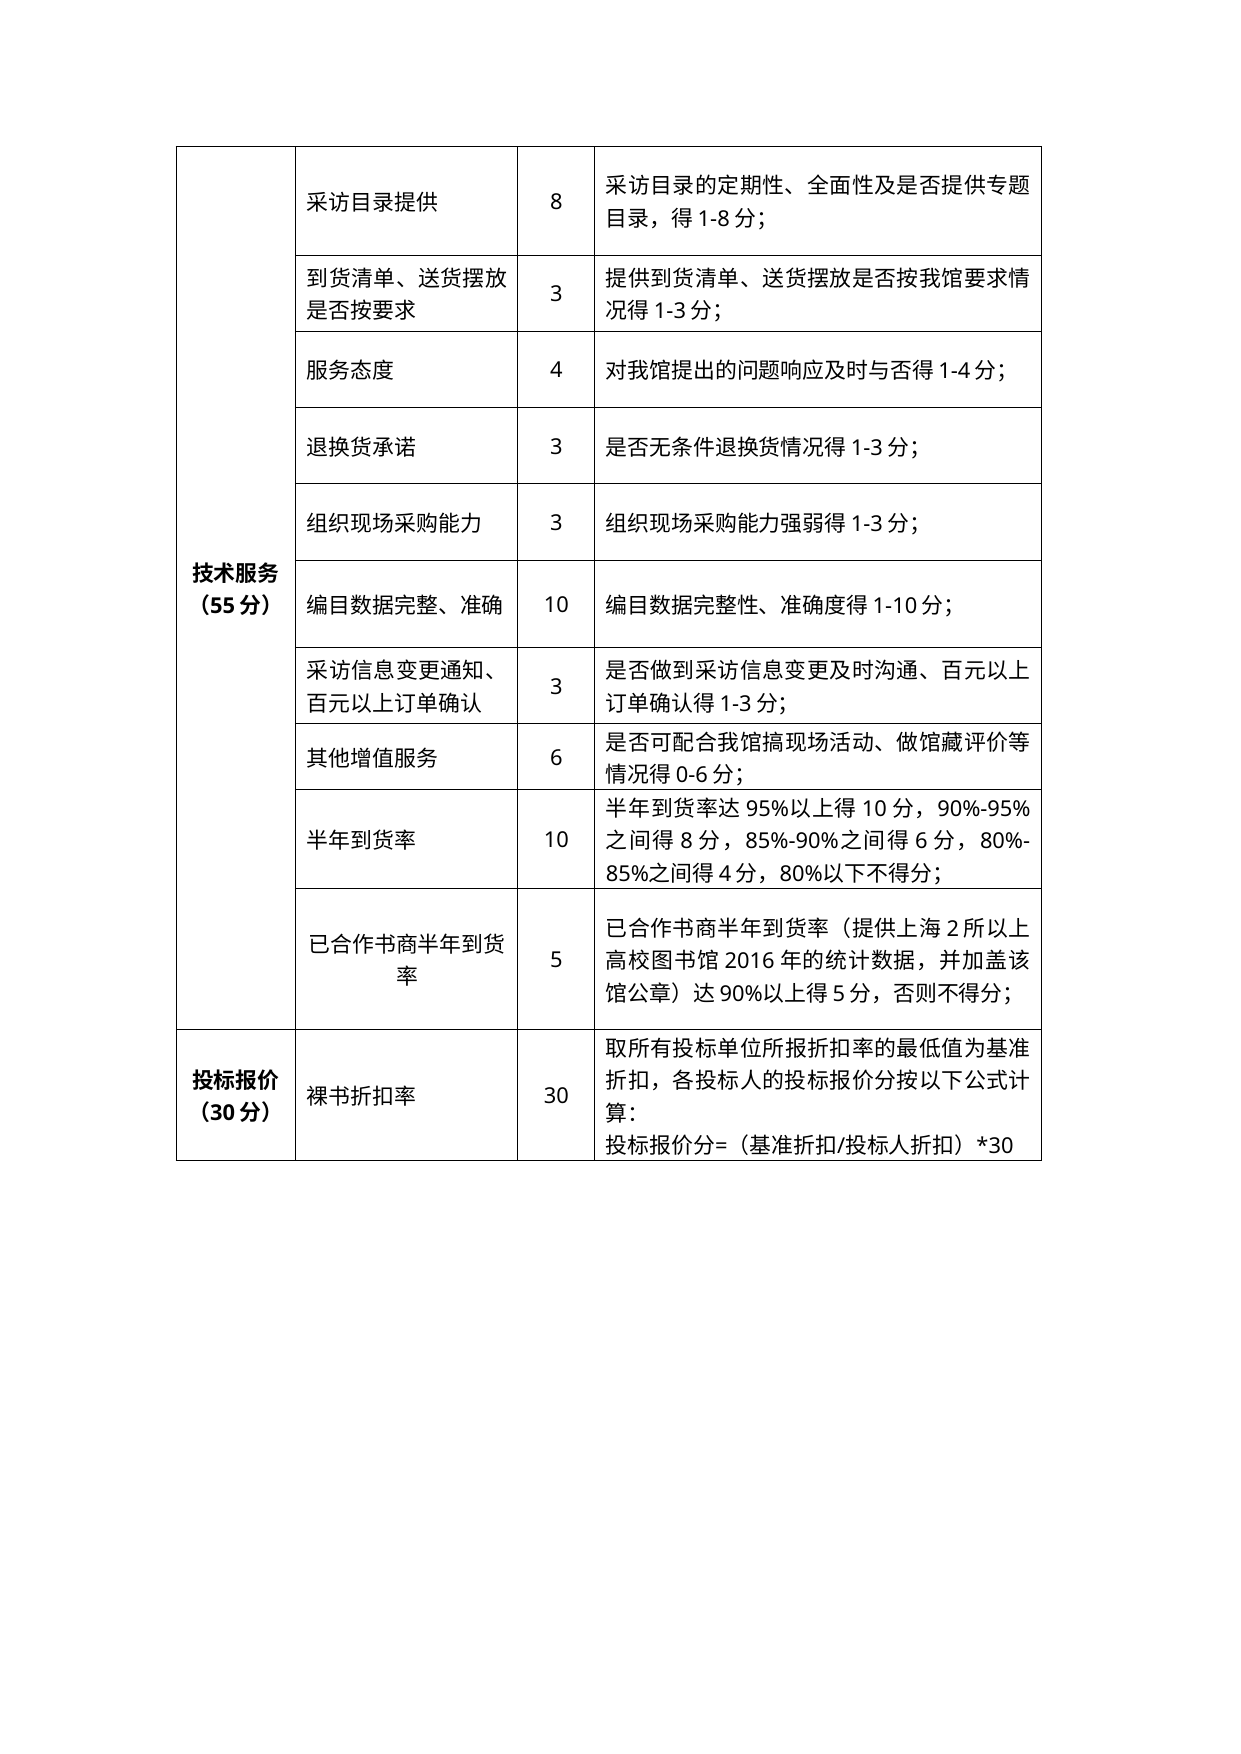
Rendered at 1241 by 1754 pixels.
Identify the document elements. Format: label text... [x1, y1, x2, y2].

table_cell 组织现场采购能力 [296, 484, 517, 559]
table_cell 采访目录的定期性、全面性及是否提供专题目录，得1-8分； [595, 147, 1041, 254]
table_cell 已合作书商半年到货率（提供上海2所以上高校图书馆2016年的统计数据，并加盖该馆公章）达90%以上得5分，否则不得分； [595, 889, 1041, 1029]
table_cell 10 [518, 790, 594, 888]
table_cell 6 [518, 724, 594, 789]
table_cell 已合作书商半年到货率 [296, 889, 517, 1029]
table_cell 半年到货率达95%以上得10分，90%-95%之间得8分，85%-90%之间得6分，80%-85%之间得4分，80%以下不得分； [595, 790, 1041, 888]
table_cell 技术服务 （55分） [177, 147, 295, 1029]
table_cell 3 [518, 484, 594, 559]
table_cell 提供到货清单、送货摆放是否按我馆要求情况得1-3分； [595, 256, 1041, 331]
table_cell 3 [518, 256, 594, 331]
table_cell 是否做到采访信息变更及时沟通、百元以上订单确认得1-3分； [595, 648, 1041, 723]
table_cell 裸书折扣率 [296, 1030, 517, 1160]
table_cell 4 [518, 332, 594, 407]
table_cell 是否无条件退换货情况得1-3分； [595, 408, 1041, 483]
table_cell 5 [518, 889, 594, 1029]
table_cell 编目数据完整、准确 [296, 561, 517, 647]
table_cell 3 [518, 408, 594, 483]
table_cell 到货清单、送货摆放是否按要求 [296, 256, 517, 331]
table_cell 其他增值服务 [296, 724, 517, 789]
table_cell 退换货承诺 [296, 408, 517, 483]
table_cell 3 [518, 648, 594, 723]
table_cell 采访信息变更通知、百元以上订单确认 [296, 648, 517, 723]
table_cell 取所有投标单位所报折扣率的最低值为基准折扣，各投标人的投标报价分按以下公式计算： 投标报价分=（基准折扣/投标人折扣）*30 [595, 1030, 1041, 1160]
table_cell 30 [518, 1030, 594, 1160]
table_cell 10 [518, 561, 594, 647]
table_cell 半年到货率 [296, 790, 517, 888]
table_cell 编目数据完整性、准确度得1-10分； [595, 561, 1041, 647]
table_cell 采访目录提供 [296, 147, 517, 254]
table_cell 服务态度 [296, 332, 517, 407]
table_cell 投标报价 （30分） [177, 1030, 295, 1160]
table_cell 组织现场采购能力强弱得1-3分； [595, 484, 1041, 559]
table_cell 8 [518, 147, 594, 254]
table_cell 对我馆提出的问题响应及时与否得1-4分； [595, 332, 1041, 407]
table_cell 是否可配合我馆搞现场活动、做馆藏评价等情况得0-6分； [595, 724, 1041, 789]
